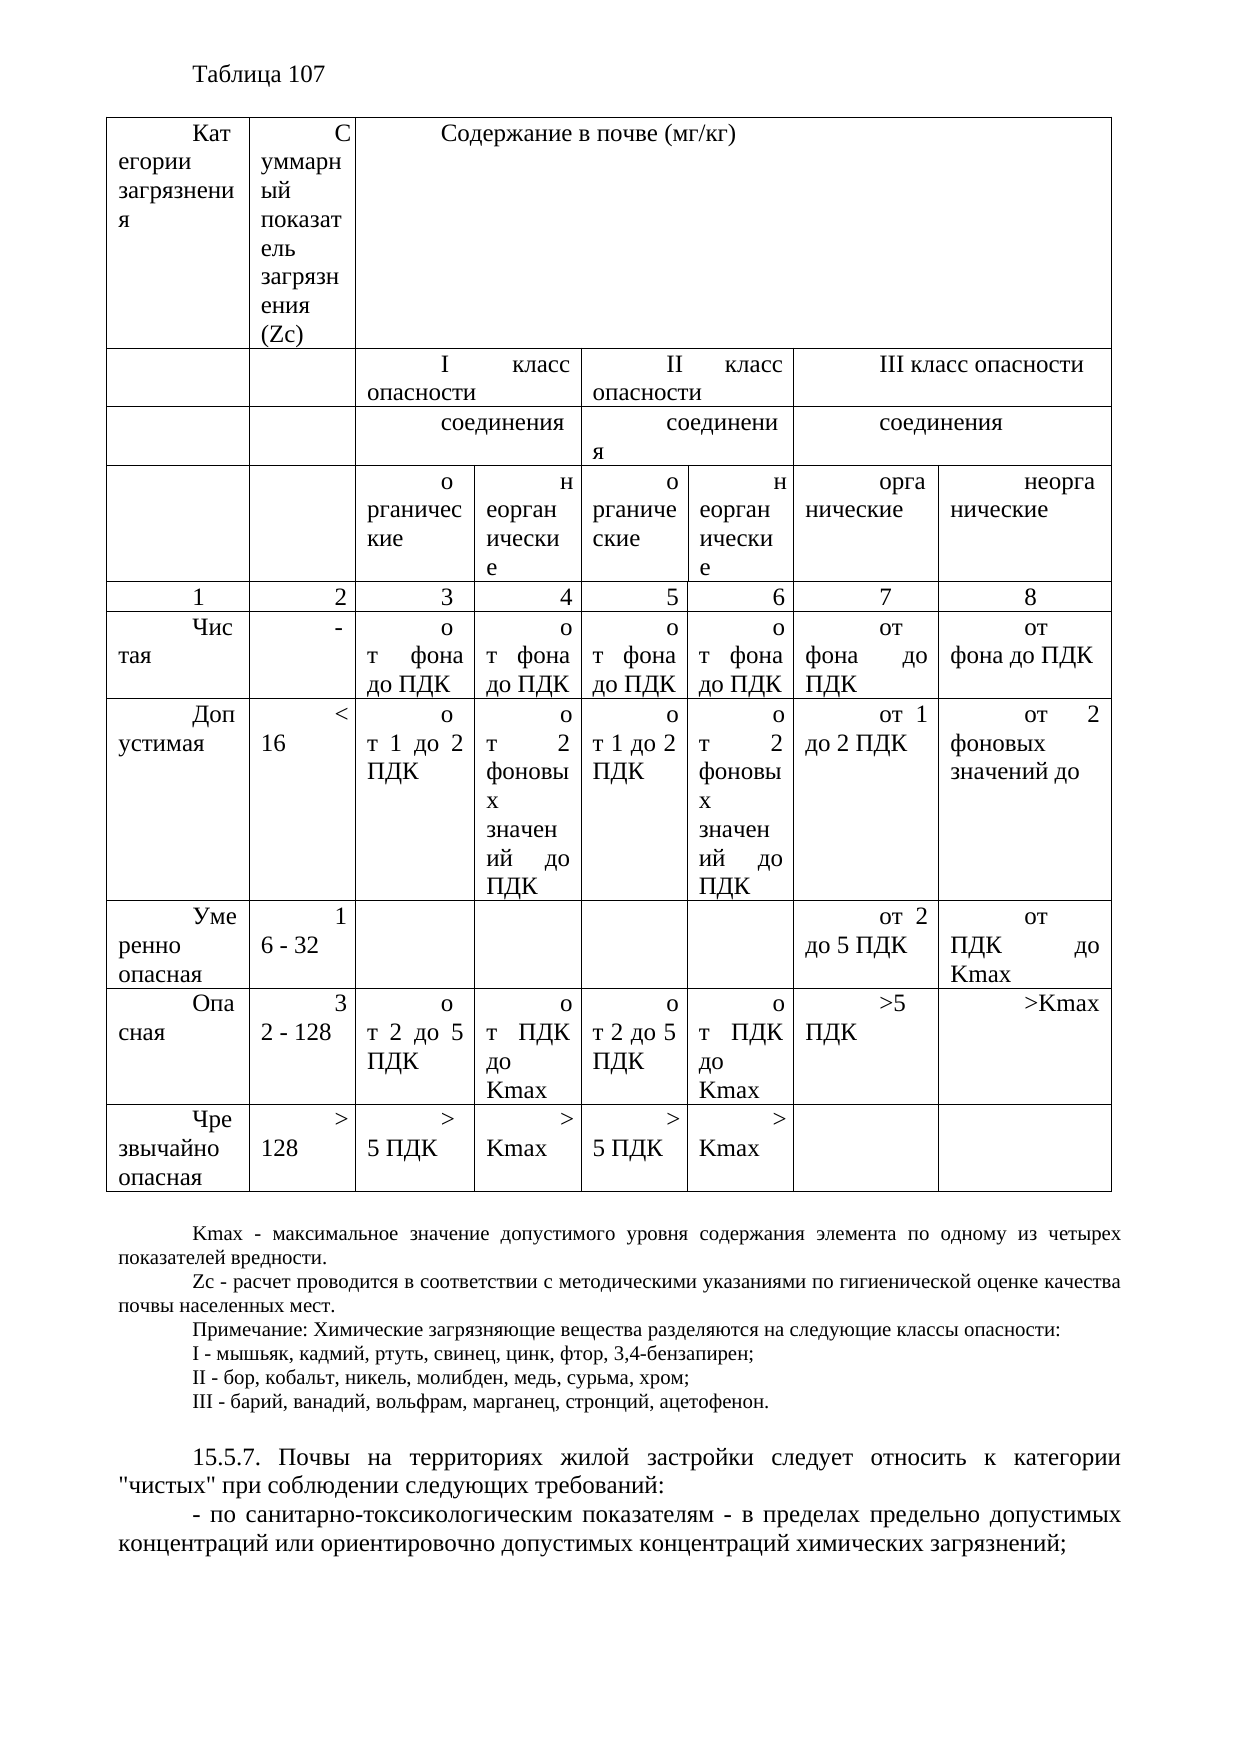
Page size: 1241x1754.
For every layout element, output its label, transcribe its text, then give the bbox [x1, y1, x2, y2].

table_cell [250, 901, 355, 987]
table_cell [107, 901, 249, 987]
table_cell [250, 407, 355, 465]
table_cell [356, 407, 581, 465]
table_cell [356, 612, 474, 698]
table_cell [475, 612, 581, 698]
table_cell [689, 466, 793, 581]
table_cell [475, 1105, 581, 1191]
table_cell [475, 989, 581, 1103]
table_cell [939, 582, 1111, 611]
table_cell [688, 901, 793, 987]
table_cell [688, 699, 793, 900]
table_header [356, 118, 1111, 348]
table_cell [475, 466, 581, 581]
text Zc - расчет проводится в соответствии с методическими указаниями по гигиенической оценке качества почвы населенных мест. [118, 1269, 1122, 1317]
text I - мышьяк, кадмий, ртуть, свинец, цинк, фтор, 3,4-бензапирен; [118, 1341, 1122, 1365]
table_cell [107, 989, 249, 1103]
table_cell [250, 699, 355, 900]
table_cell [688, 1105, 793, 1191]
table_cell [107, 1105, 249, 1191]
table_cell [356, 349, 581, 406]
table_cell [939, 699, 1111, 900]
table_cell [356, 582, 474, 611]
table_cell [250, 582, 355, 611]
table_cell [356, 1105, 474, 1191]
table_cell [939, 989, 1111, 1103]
text III - барий, ванадий, вольфрам, марганец, стронций, ацетофенон. [118, 1389, 1122, 1413]
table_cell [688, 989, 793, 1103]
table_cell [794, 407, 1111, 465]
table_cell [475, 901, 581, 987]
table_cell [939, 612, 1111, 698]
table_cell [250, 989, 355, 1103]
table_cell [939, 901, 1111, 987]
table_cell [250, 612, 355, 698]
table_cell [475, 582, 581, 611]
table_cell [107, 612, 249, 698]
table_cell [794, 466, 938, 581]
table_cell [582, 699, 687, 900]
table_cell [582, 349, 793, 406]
text Примечание: Химические загрязняющие вещества разделяются на следующие классы опасности: [118, 1317, 1122, 1341]
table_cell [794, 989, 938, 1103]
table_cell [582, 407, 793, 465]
text II - бор, кобальт, никель, молибден, медь, сурьма, хром; [118, 1365, 1122, 1389]
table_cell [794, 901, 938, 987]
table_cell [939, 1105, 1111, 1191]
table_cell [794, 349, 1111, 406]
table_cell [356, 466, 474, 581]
text Kmax - максимальное значение допустимого уровня содержания элемента по одному из четырех показателей вредности. [118, 1221, 1122, 1269]
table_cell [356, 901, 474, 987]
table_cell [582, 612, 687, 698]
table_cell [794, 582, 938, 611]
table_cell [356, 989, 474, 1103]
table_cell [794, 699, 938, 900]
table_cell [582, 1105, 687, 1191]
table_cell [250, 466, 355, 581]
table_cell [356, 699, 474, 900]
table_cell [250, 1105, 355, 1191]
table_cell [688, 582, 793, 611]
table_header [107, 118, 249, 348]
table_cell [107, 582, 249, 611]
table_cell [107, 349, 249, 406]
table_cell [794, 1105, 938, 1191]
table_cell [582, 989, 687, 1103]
text - по санитарно-токсикологическим показателям - в пределах предельно допустимых концентраций или ориентировочно допустимых концентраций химических загрязнений; [118, 1499, 1122, 1557]
text 15.5.7. Почвы на территориях жилой застройки следует относить к категории "чистых" при соблюдении следующих требований: [118, 1442, 1122, 1499]
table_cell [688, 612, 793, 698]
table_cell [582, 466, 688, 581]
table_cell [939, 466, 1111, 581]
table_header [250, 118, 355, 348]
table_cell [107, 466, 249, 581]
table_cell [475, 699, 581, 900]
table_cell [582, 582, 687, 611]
text Таблица 107 [118, 59, 1122, 88]
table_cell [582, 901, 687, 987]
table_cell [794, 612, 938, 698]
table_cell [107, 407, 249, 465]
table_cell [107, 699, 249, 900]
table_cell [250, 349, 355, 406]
